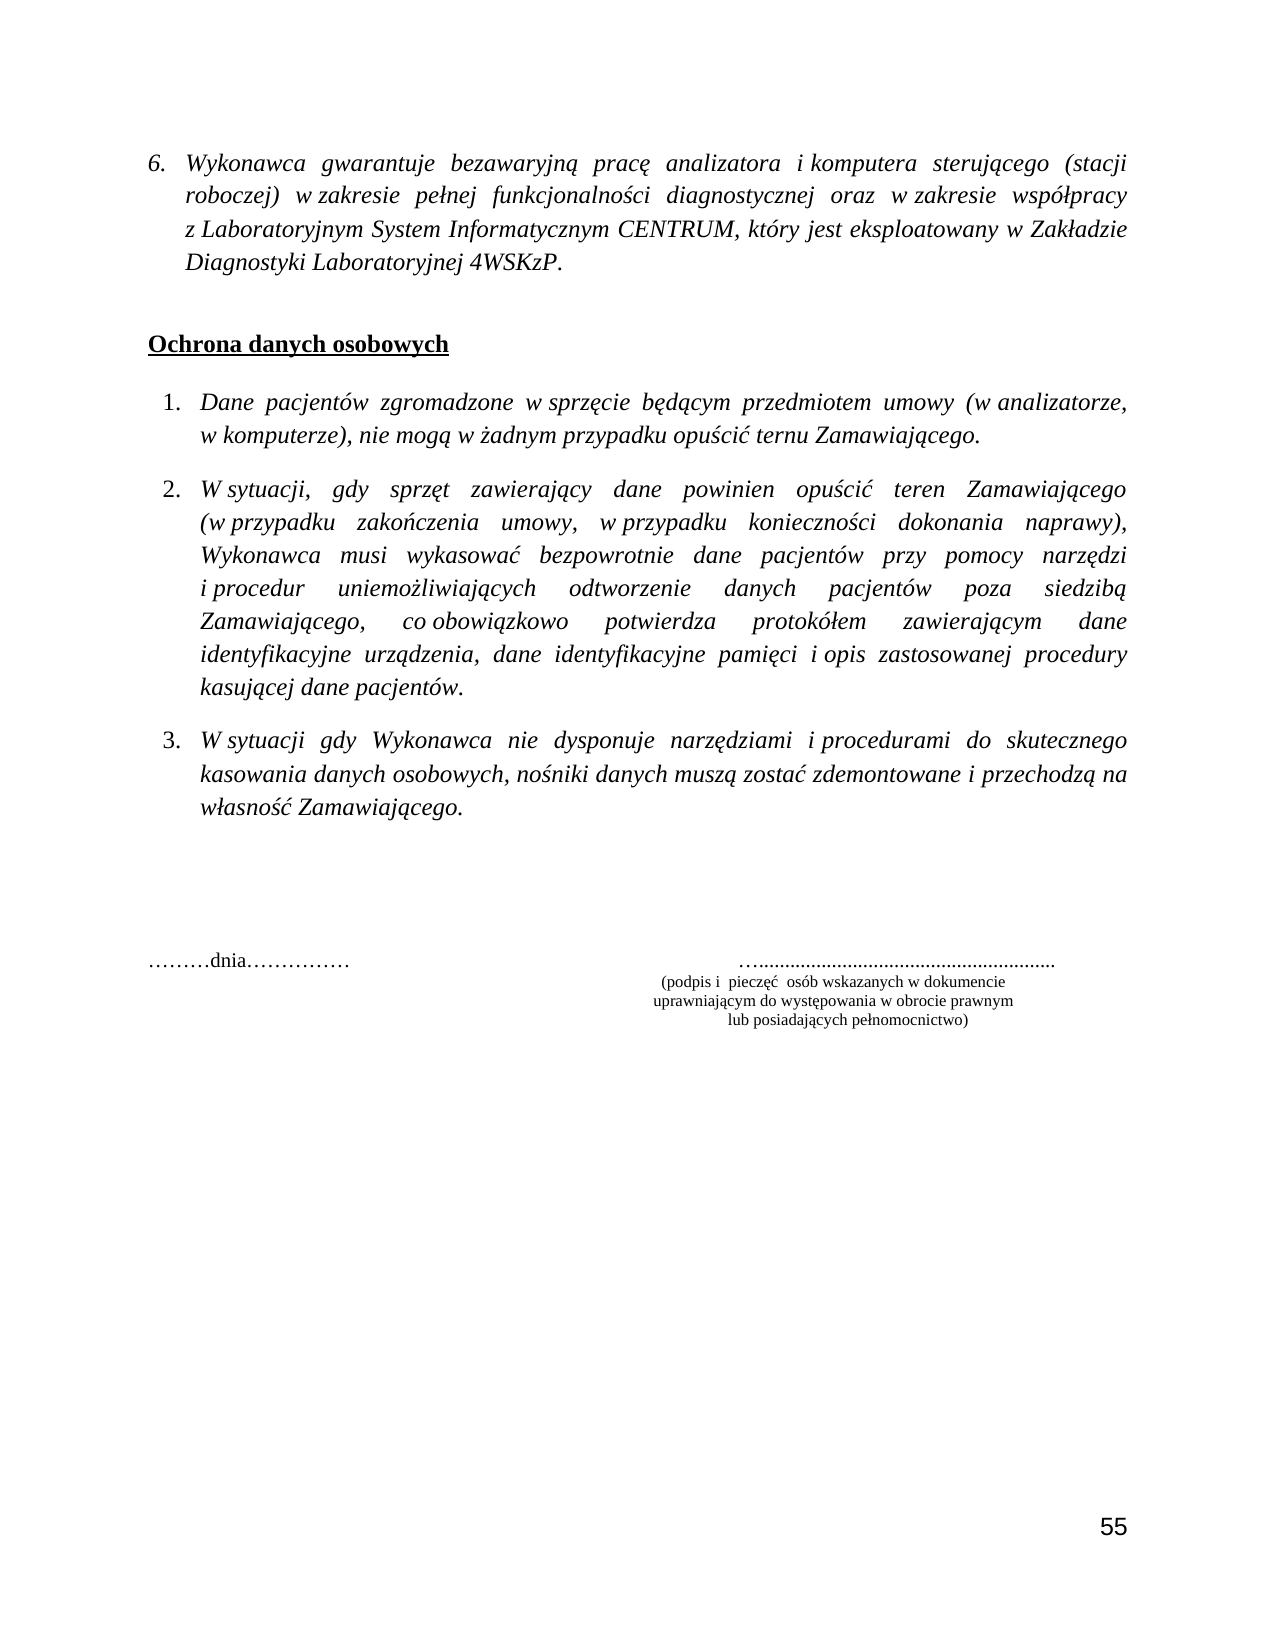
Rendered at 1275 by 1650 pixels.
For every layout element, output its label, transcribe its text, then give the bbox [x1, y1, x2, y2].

text uprawniającym do występowania w obrocie prawnym [148, 991, 1127, 1010]
text Ochrona danych osobowych [148, 329, 1127, 358]
text (podpis i pieczęć osób wskazanych w dokumencie [148, 972, 1127, 991]
text lub posiadających pełnomocnictwo) [148, 1010, 1127, 1029]
list W sytuacji, gdy sprzęt zawierający dane powinien opuścić teren Zamawiającego (w przypadku zakończenia umowy, w przypadku konieczności dokonania naprawy), Wykonawca musi wykasować bezpowrotnie dane pacjentów przy pomocy narzędzi i procedur uniemożliwiających odtworzenie danych pacjentów poza siedzibą Zamawiającego, co obowiązkowo potwierdza protokółem zawierającym dane identyfikacyjne urządzenia, dane identyfikacyjne pamięci i opis zastosowanej procedury kasującej dane pacjentów. [162, 474, 1127, 701]
list Wykonawca gwarantuje bezawaryjną pracę analizatora i komputera sterującego (stacji roboczej) w zakresie pełnej funkcjonalności diagnostycznej oraz w zakresie współpracy z Laboratoryjnym System Informatycznym CENTRUM, który jest eksploatowany w Zakładzie Diagnostyki Laboratoryjnej 4WSKzP. [148, 148, 1127, 275]
list W sytuacji gdy Wykonawca nie dysponuje narzędziami i procedurami do skutecznego kasowania danych osobowych, nośniki danych muszą zostać zdemontowane i przechodzą na własność Zamawiającego. [162, 726, 1127, 820]
list Dane pacjentów zgromadzone w sprzęcie będącym przedmiotem umowy (w analizatorze, w komputerze), nie mogą w żadnym przypadku opuścić ternu Zamawiającego. [162, 387, 1127, 448]
text ………dnia…………… …......................................................... [148, 948, 1120, 972]
